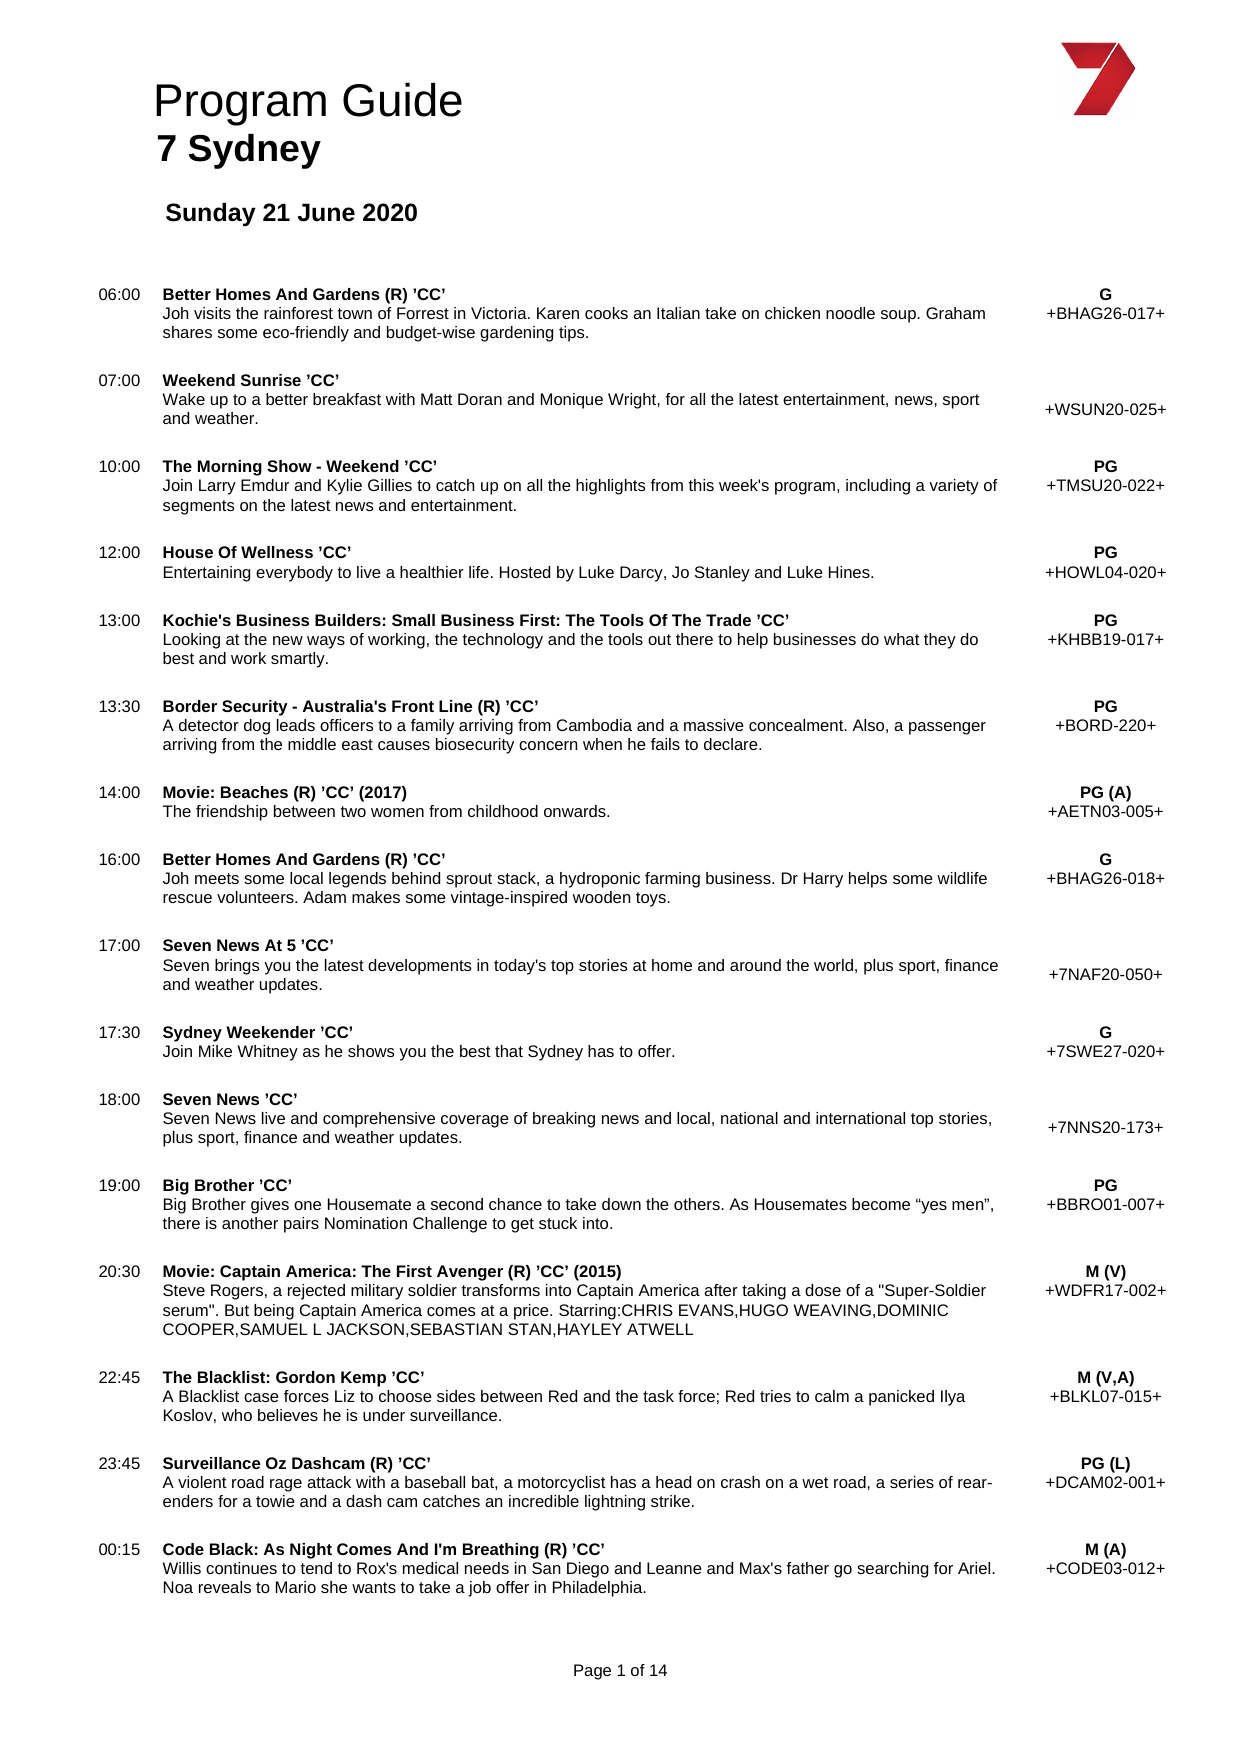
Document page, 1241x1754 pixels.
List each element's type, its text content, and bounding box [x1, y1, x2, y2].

table_header 22:45 [51, 1368, 151, 1425]
table_header Seven News At 5 ’CC’ Seven brings you the latest developments in today's top stories at home and around the world, plus sport, finance and weather updates. [151, 936, 1022, 994]
table_header 16:00 [51, 850, 151, 907]
table_header M (V,A) +BLKL07-015+ [1022, 1368, 1189, 1425]
table_header G +BHAG26-017+ [1022, 285, 1189, 342]
table_header 17:00 [51, 936, 151, 994]
table_header 13:00 [51, 610, 151, 668]
table_header The Morning Show - Weekend ’CC’ Join Larry Emdur and Kylie Gillies to catch up on all the highlights from this week's program, including a variety of segments on the latest news and entertainment. [151, 457, 1022, 514]
table_header 07:00 [51, 371, 151, 428]
table_header PG (A) +AETN03-005+ [1022, 783, 1189, 821]
table_header Seven News ’CC’ Seven News live and comprehensive coverage of breaking news and local, national and international top stories, plus sport, finance and weather updates. [151, 1090, 1022, 1147]
table_header Better Homes And Gardens (R) ’CC’ Joh visits the rainforest town of Forrest in Victoria. Karen cooks an Italian take on chicken noodle soup. Graham shares some eco-friendly and budget-wise gardening tips. [151, 285, 1022, 342]
table_header PG +BORD-220+ [1022, 697, 1189, 754]
table_header Weekend Sunrise ’CC’ Wake up to a better breakfast with Matt Doran and Monique Wright, for all the latest entertainment, news, sport and weather. [151, 371, 1022, 428]
table_header Movie: Captain America: The First Avenger (R) ’CC’ (2015) Steve Rogers, a rejected military soldier transforms into Captain America after taking a dose of a "Super-Soldier serum". But being Captain America comes at a price. Starring:CHRIS EVANS,HUGO WEAVING,DOMINIC COOPER,SAMUEL L JACKSON,SEBASTIAN STAN,HAYLEY ATWELL [151, 1262, 1022, 1339]
table_header 23:45 [51, 1454, 151, 1511]
table_header 17:30 [51, 1023, 151, 1061]
table_header House Of Wellness ’CC’ Entertaining everybody to live a healthier life. Hosted by Luke Darcy, Jo Stanley and Luke Hines. [151, 543, 1022, 582]
table_header 19:00 [51, 1176, 151, 1233]
table_header 00:15 [51, 1540, 151, 1597]
table_header 18:00 [51, 1090, 151, 1147]
table_header G +7SWE27-020+ [1022, 1023, 1189, 1061]
table_header Kochie's Business Builders: Small Business First: The Tools Of The Trade ’CC’ Looking at the new ways of working, the technology and the tools out there to help businesses do what they do best and work smartly. [151, 610, 1022, 668]
table_header PG +TMSU20-022+ [1022, 457, 1189, 514]
table_header Border Security - Australia's Front Line (R) ’CC’ A detector dog leads officers to a family arriving from Cambodia and a massive concealment. Also, a passenger arriving from the middle east causes biosecurity concern when he fails to declare. [151, 697, 1022, 754]
table_header Big Brother ’CC’ Big Brother gives one Housemate a second chance to take down the others. As Housemates become “yes men”, there is another pairs Nomination Challenge to get stuck into. [151, 1176, 1022, 1233]
table_header 12:00 [51, 543, 151, 582]
table_header 06:00 [51, 285, 151, 342]
table_header G +BHAG26-018+ [1022, 850, 1189, 907]
table_header Code Black: As Night Comes And I'm Breathing (R) ’CC’ Willis continues to tend to Rox's medical needs in San Diego and Leanne and Max's father go searching for Ariel. Noa reveals to Mario she wants to take a job offer in Philadelphia. [151, 1540, 1022, 1597]
table_header 13:30 [51, 697, 151, 754]
picture [1059, 41, 1137, 117]
table_header PG +BBRO01-007+ [1022, 1176, 1189, 1233]
table_header Surveillance Oz Dashcam (R) ’CC’ A violent road rage attack with a baseball bat, a motorcyclist has a head on crash on a wet road, a series of rear-enders for a towie and a dash cam catches an incredible lightning strike. [151, 1454, 1022, 1511]
table_header M (V) +WDFR17-002+ [1022, 1262, 1189, 1339]
table_header Better Homes And Gardens (R) ’CC’ Joh meets some local legends behind sprout stack, a hydroponic farming business. Dr Harry helps some wildlife rescue volunteers. Adam makes some vintage-inspired wooden toys. [151, 850, 1022, 907]
table_header 14:00 [51, 783, 151, 821]
table_header PG (L) +DCAM02-001+ [1022, 1454, 1189, 1511]
table_header 20:30 [51, 1262, 151, 1339]
table_header Movie: Beaches (R) ’CC’ (2017) The friendship between two women from childhood onwards. [151, 783, 1022, 821]
table_header 10:00 [51, 457, 151, 514]
table_header Sydney Weekender ’CC’ Join Mike Whitney as he shows you the best that Sydney has to offer. [151, 1023, 1022, 1061]
table_header PG +KHBB19-017+ [1022, 610, 1189, 668]
table_header +7NAF20-050+ [1022, 936, 1189, 994]
table_header +WSUN20-025+ [1022, 371, 1189, 428]
table_header PG +HOWL04-020+ [1022, 543, 1189, 582]
table_header M (A) +CODE03-012+ [1022, 1540, 1189, 1597]
table_header +7NNS20-173+ [1022, 1090, 1189, 1147]
text Sunday 21 June 2020 [62, 198, 1178, 227]
table_header The Blacklist: Gordon Kemp ’CC’ A Blacklist case forces Liz to choose sides between Red and the task force; Red tries to calm a panicked Ilya Koslov, who believes he is under surveillance. [151, 1368, 1022, 1425]
